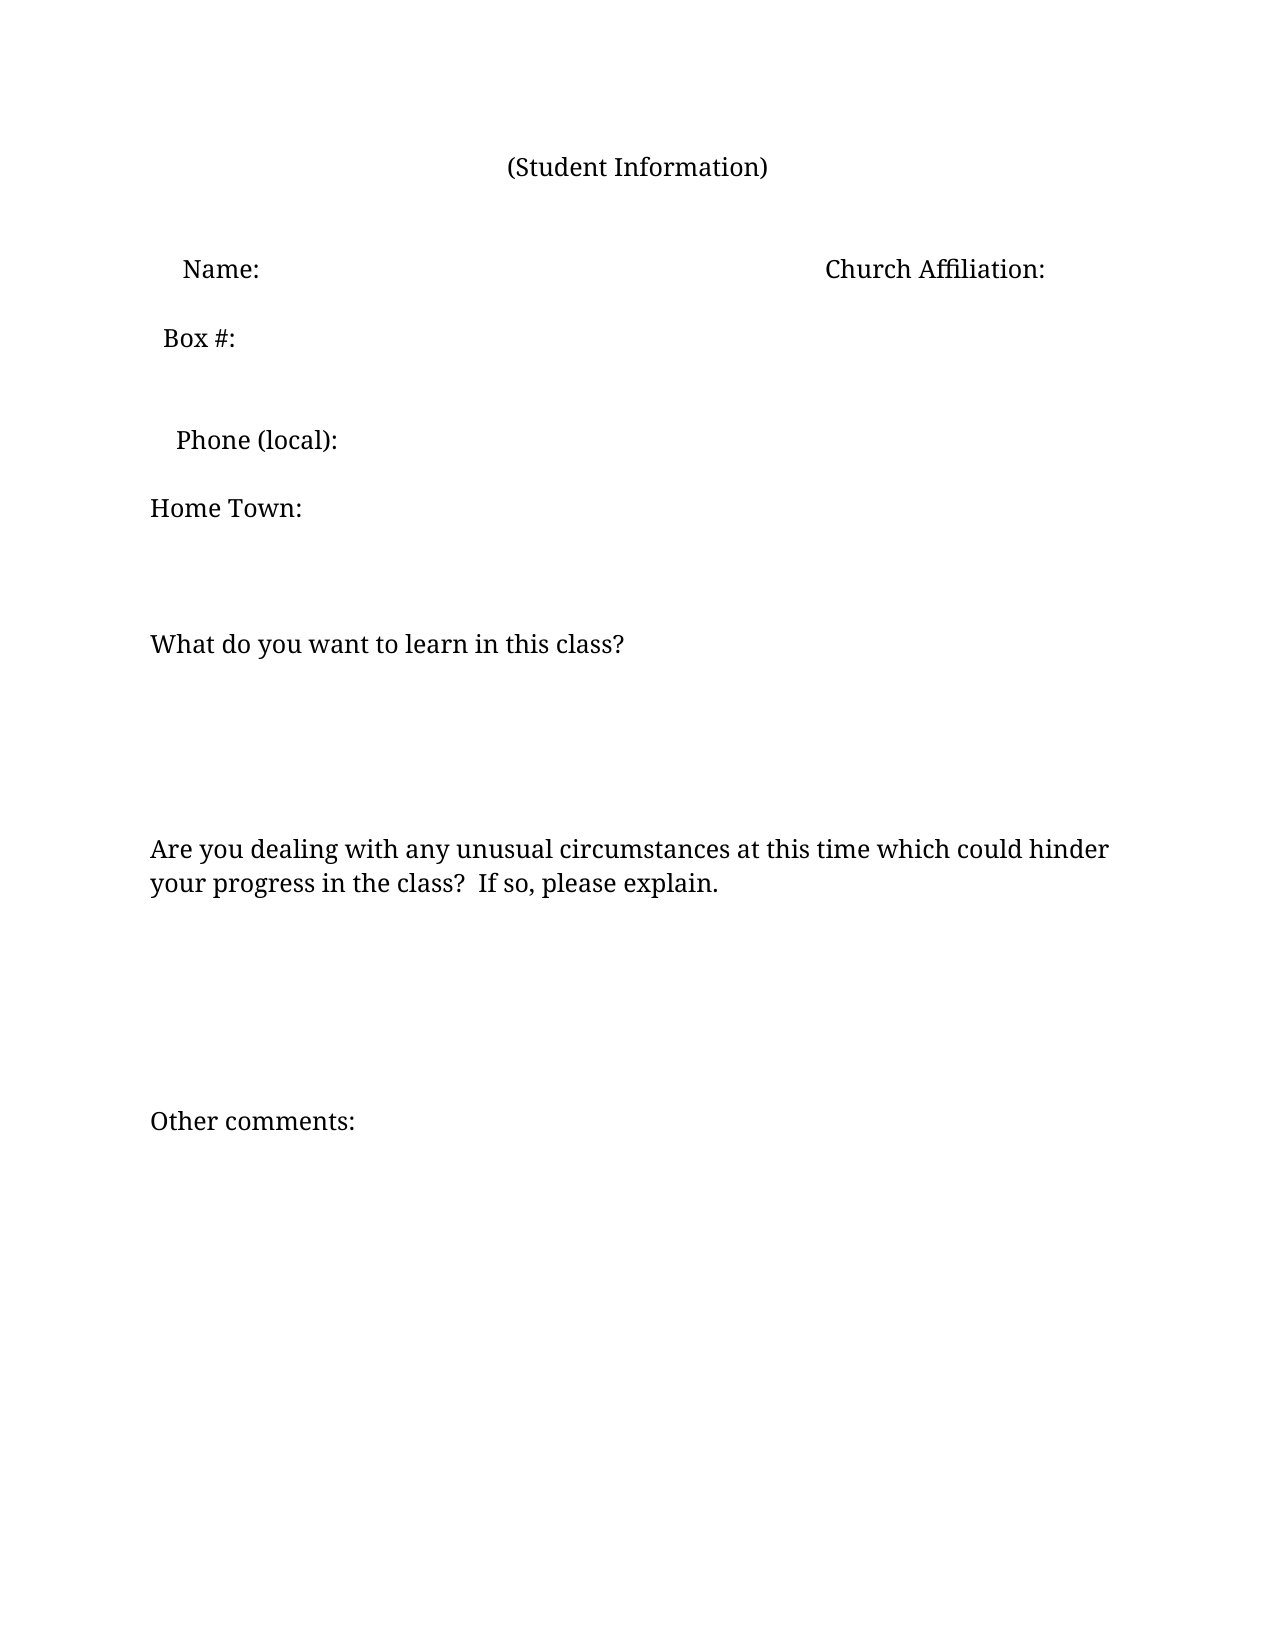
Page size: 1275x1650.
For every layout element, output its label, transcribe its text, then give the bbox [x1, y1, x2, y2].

text Box #: [150, 320, 1125, 354]
text (Student Information) [150, 150, 1125, 184]
text : [150, 491, 1125, 525]
text Other comments: [150, 1104, 1125, 1138]
text Name: Church Affiliation: [150, 252, 1125, 286]
text What do you want to learn in this class? [150, 627, 1125, 661]
text Phone (local): [150, 422, 1125, 457]
text Are you dealing with any unusual circumstances at this time which could hinder your progress in the class? If so, please explain. [150, 831, 1125, 899]
